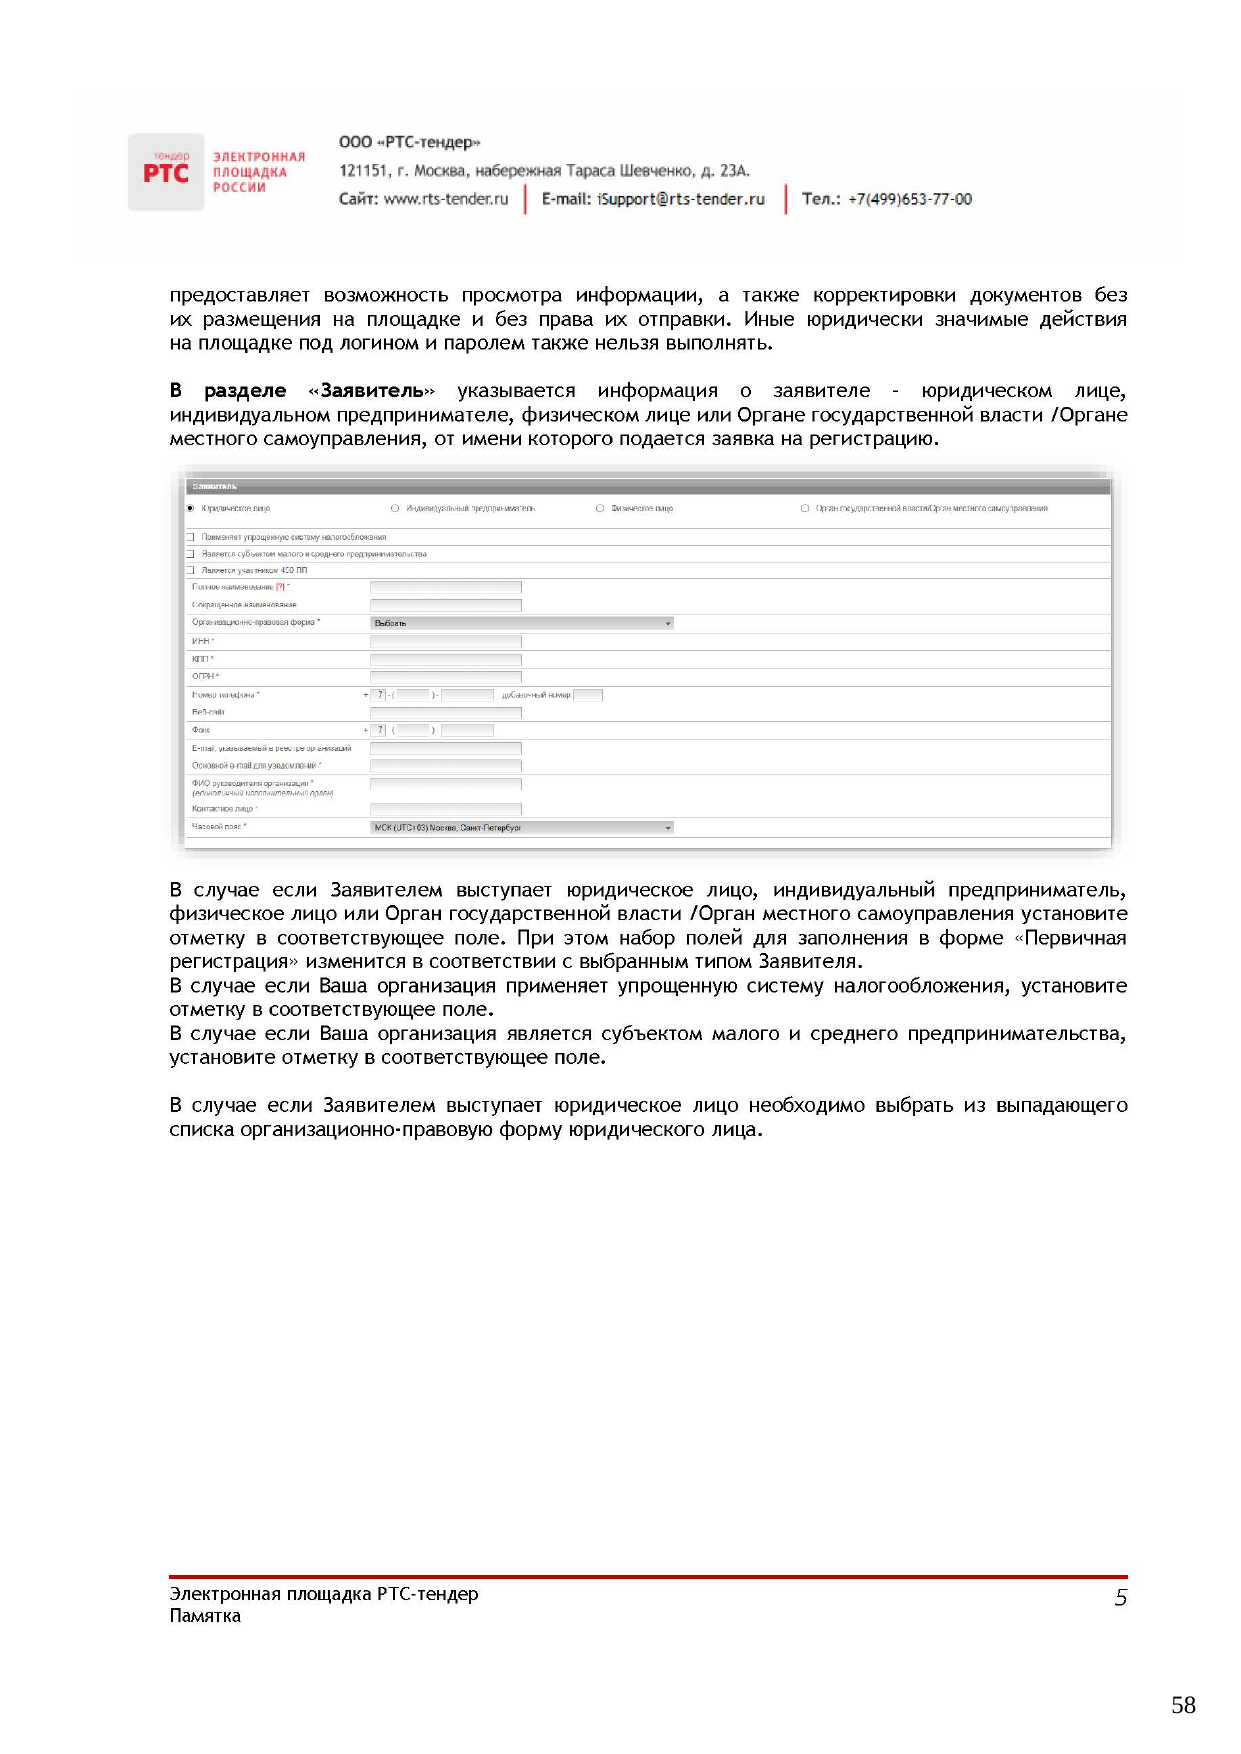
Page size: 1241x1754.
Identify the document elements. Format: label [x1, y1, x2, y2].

picture [76, 88, 1194, 1666]
